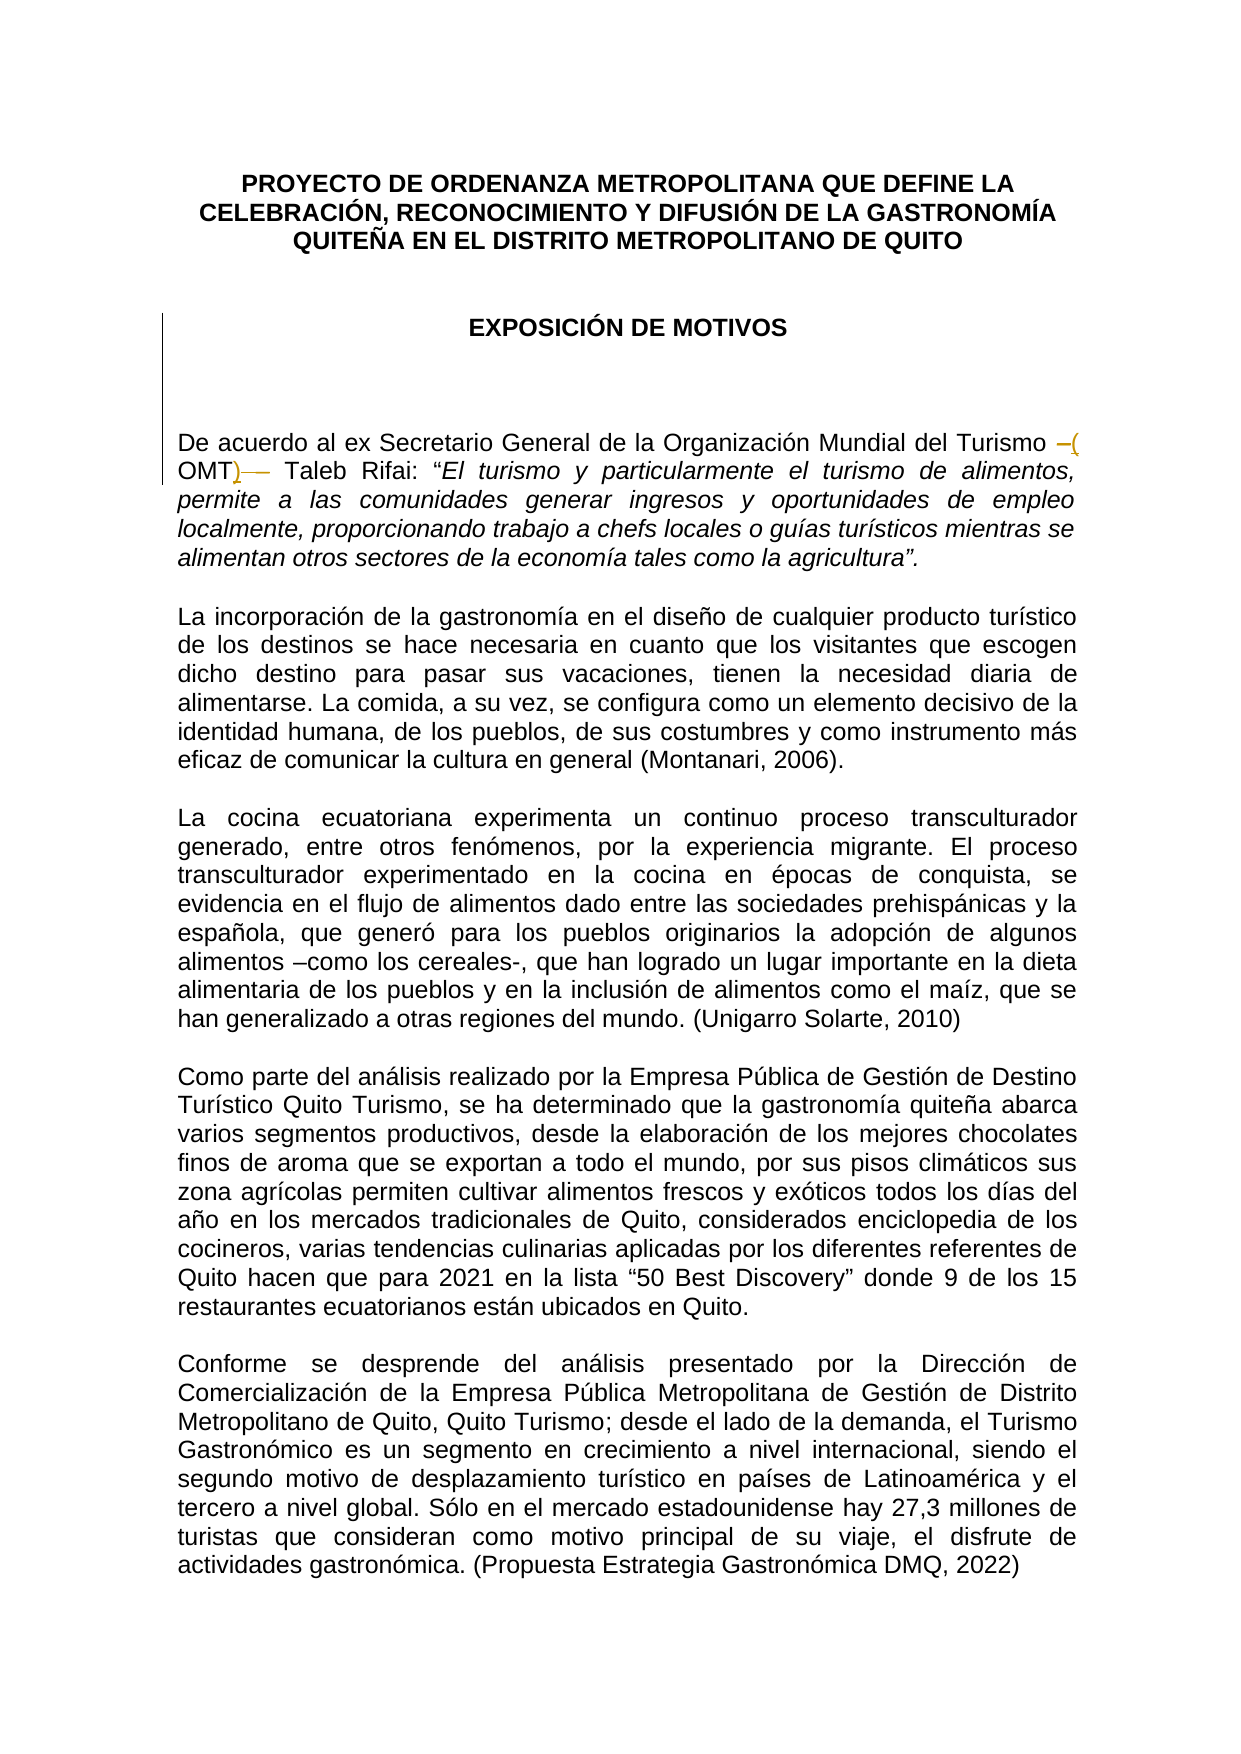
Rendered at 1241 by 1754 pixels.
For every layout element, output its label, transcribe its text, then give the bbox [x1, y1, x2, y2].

text La incorporación de la gastronomía en el diseño de cualquier producto turístico de los destinos se hace necesaria en cuanto que los visitantes que escogen dicho destino para pasar sus vacaciones, tienen la necesidad diaria de alimentarse. La comida, a su vez, se configura como un elemento decisivo de la identidad humana, de los pueblos, de sus costumbres y como instrumento más eficaz de comunicar la cultura en general . [177, 602, 1079, 774]
text EXPOSICIÓN DE MOTIVOS [177, 312, 1079, 341]
text Como parte del análisis realizado por la Empresa Pública de Gestión de Destino Turístico Quito Turismo, se ha determinado que la gastronomía quiteña abarca varios segmentos productivos, desde la elaboración de los mejores chocolates finos de aroma que se exportan a todo el mundo, por sus pisos climáticos sus zona agrícolas permiten cultivar alimentos frescos y exóticos todos los días del año en los mercados tradicionales de Quito, considerados enciclopedia de los cocineros, varias tendencias culinarias aplicadas por los diferentes referentes de Quito hacen que para 2021 en la lista “50 Best Discovery” donde 9 de los 15 restaurantes ecuatorianos están ubicados en Quito. [177, 1062, 1079, 1321]
text Conforme se desprende del análisis presentado por la Dirección de Comercialización de la Empresa Pública Metropolitana de Gestión de Distrito Metropolitano de Quito, Quito Turismo; desde el lado de la demanda, el Turismo Gastronómico es un segmento en crecimiento a nivel internacional, siendo el segundo motivo de desplazamiento turístico en países de Latinoamérica y el tercero a nivel global. Sólo en el mercado estadounidense hay 27,3 millones de turistas que consideran como motivo principal de su viaje, el disfrute de actividades gastronómica. (Propuesta Estrategia Gastronómica DMQ, 2022) [177, 1349, 1079, 1579]
text PROYECTO DE ORDENANZA METROPOLITANA QUE DEFINE LA CELEBRACIÓN, RECONOCIMIENTO Y DIFUSIÓN DE LA GASTRONOMÍA QUITEÑA EN EL DISTRITO METROPOLITANO DE QUITO [177, 169, 1079, 255]
text La cocina ecuatoriana experimenta un continuo proceso transculturador generado, entre otros fenómenos, por la experiencia migrante. El proceso transculturador experimentado en la cocina en épocas de conquista, se evidencia en el flujo de alimentos dado entre las sociedades prehispánicas y la española, que generó para los pueblos originarios la adopción de algunos alimentos –como los cereales-, que han logrado un lugar importante en la dieta alimentaria de los pueblos y en la inclusión de alimentos como el maíz, que se han generalizado a otras regiones del mundo. [177, 803, 1079, 1033]
text De acuerdo al ex Secretario General de la Organización Mundial del Turismo OMT Taleb Rifai: “El turismo y particularmente el turismo de alimentos, permite a las comunidades generar ingresos y oportunidades de empleo localmente, proporcionando trabajo a chefs locales o guías turísticos mientras se alimentan otros sectores de la economía tales como la agricultura”. [177, 427, 1079, 571]
